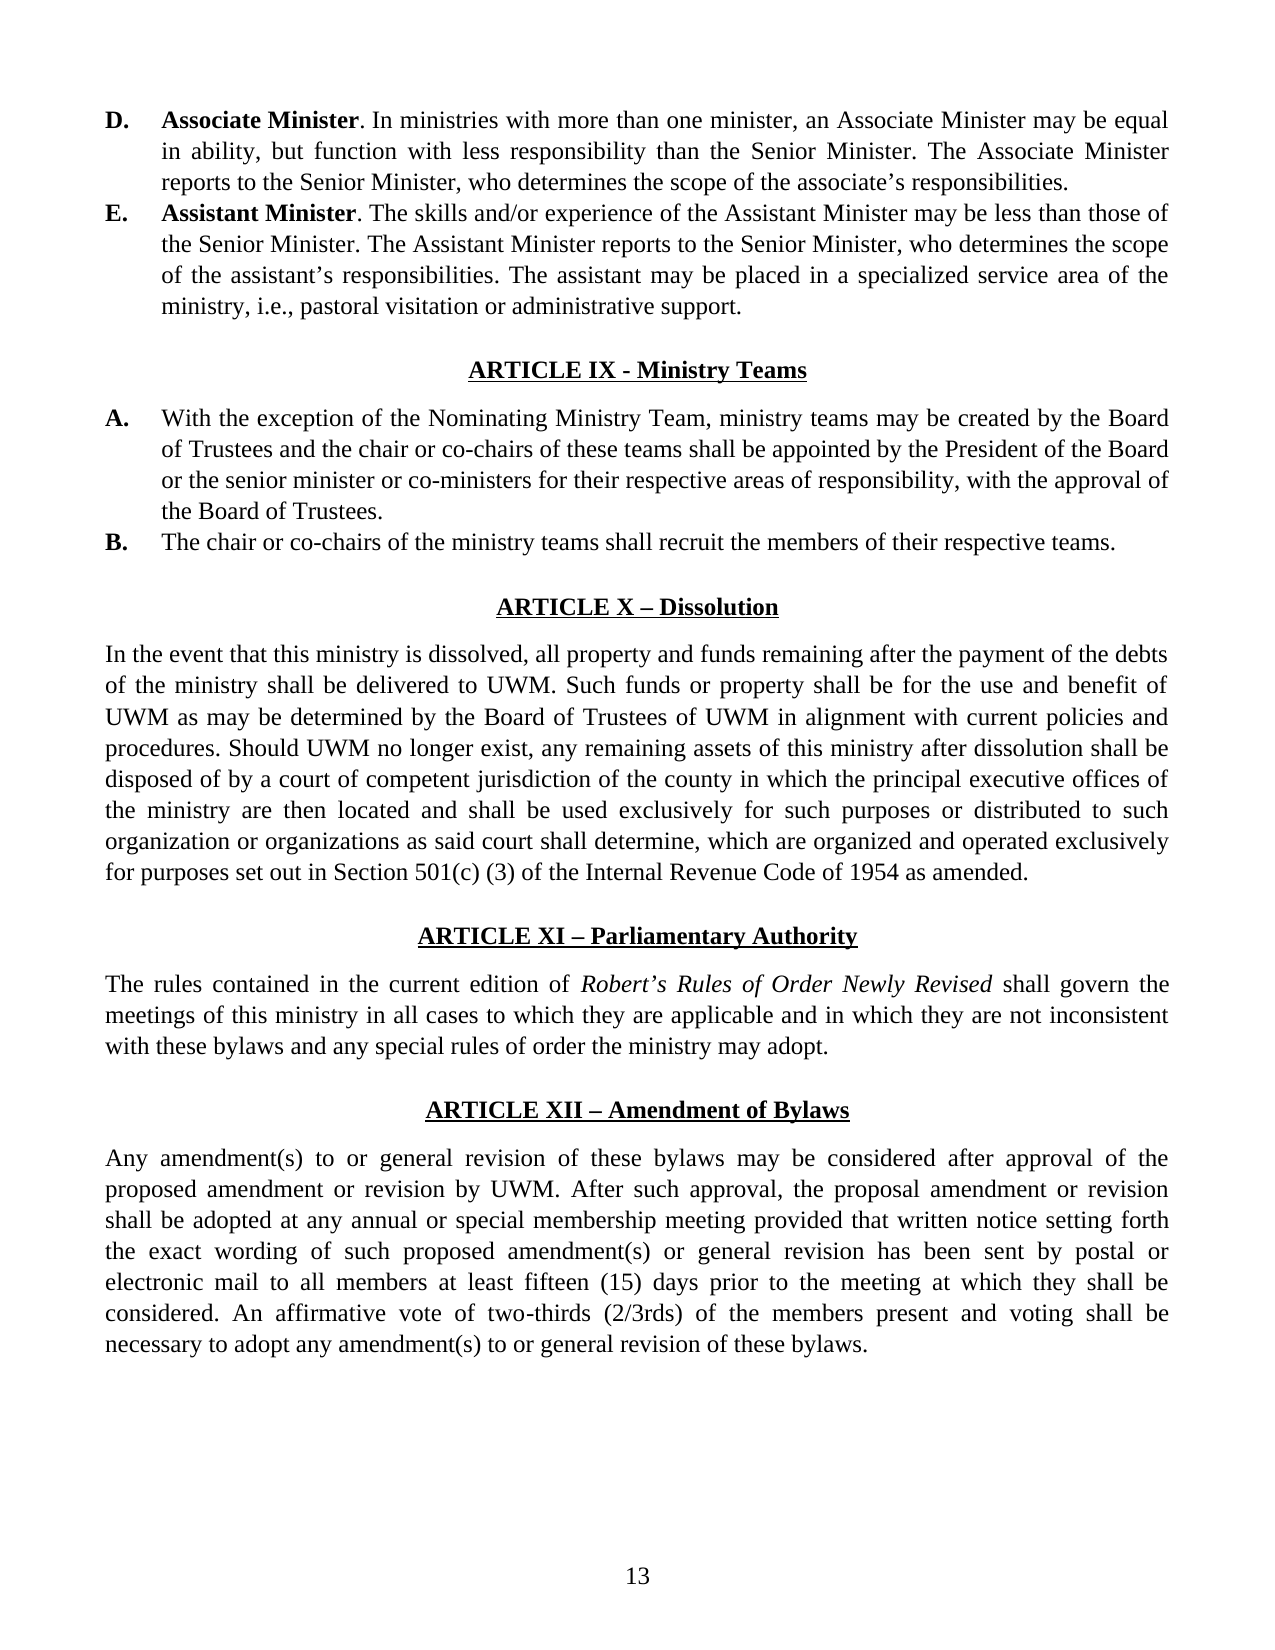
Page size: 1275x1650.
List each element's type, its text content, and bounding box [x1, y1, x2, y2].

list With the exception of the Nominating Ministry Team, ministry teams may be created by the Board of Trustees and the chair or co-chairs of these teams shall be appointed by the President of the Board or the senior minister or co-ministers for their respective areas of responsibility, with the approval of the Board of Trustees. [105, 403, 1170, 525]
text The rules contained in the current edition of Robert’s Rules of Order Newly Revised shall govern the meetings of this ministry in all cases to which they are applicable and in which they are not inconsistent with these bylaws and any special rules of order the ministry may adopt. [105, 969, 1170, 1060]
text Any amendment(s) to or general revision of these bylaws may be considered after approval of the proposed amendment or revision by UWM. After such approval, the proposal amendment or revision shall be adopted at any annual or special membership meeting provided that written notice setting forth the exact wording of such proposed amendment(s) or general revision has been sent by postal or electronic mail to all members at least fifteen (15) days prior to the meeting at which they shall be considered. An affirmative vote of two-thirds (2/3rds) of the members present and voting shall be necessary to adopt any amendment(s) to or general revision of these bylaws. [105, 1143, 1170, 1358]
list The chair or co-chairs of the ministry teams shall recruit the members of their respective teams. [105, 527, 1170, 556]
subtitle ARTICLE XII – Amendment of Bylaws [105, 1095, 1170, 1124]
subtitle ARTICLE IX - Ministry Teams [105, 356, 1170, 384]
list Assistant Minister. The skills and/or experience of the Assistant Minister may be less than those of the Senior Minister. The Assistant Minister reports to the Senior Minister, who determines the scope of the assistant’s responsibilities. The assistant may be placed in a specialized service area of the ministry, i.e., pastoral visitation or administrative support. [105, 198, 1170, 320]
text In the event that this ministry is dissolved, all property and funds remaining after the payment of the debts of the ministry shall be delivered to UWM. Such funds or property shall be for the use and benefit of UWM as may be determined by the Board of Trustees of UWM in alignment with current policies and procedures. Should UWM no longer exist, any remaining assets of this ministry after dissolution shall be disposed of by a court of competent jurisdiction of the county in which the principal executive offices of the ministry are then located and shall be used exclusively for such purposes or distributed to such organization or organizations as said court shall determine, which are organized and operated exclusively for purposes set out in Section 501(c) (3) of the Internal Revenue Code of 1954 as amended. [105, 639, 1170, 886]
subtitle ARTICLE X – Dissolution [105, 592, 1170, 621]
subtitle ARTICLE XI – Parliamentary Authority [105, 921, 1170, 950]
list Associate Minister. In ministries with more than one minister, an Associate Minister may be equal in ability, but function with less responsibility than the Senior Minister. The Associate Minister reports to the Senior Minister, who determines the scope of the associate’s responsibilities. [105, 105, 1170, 196]
